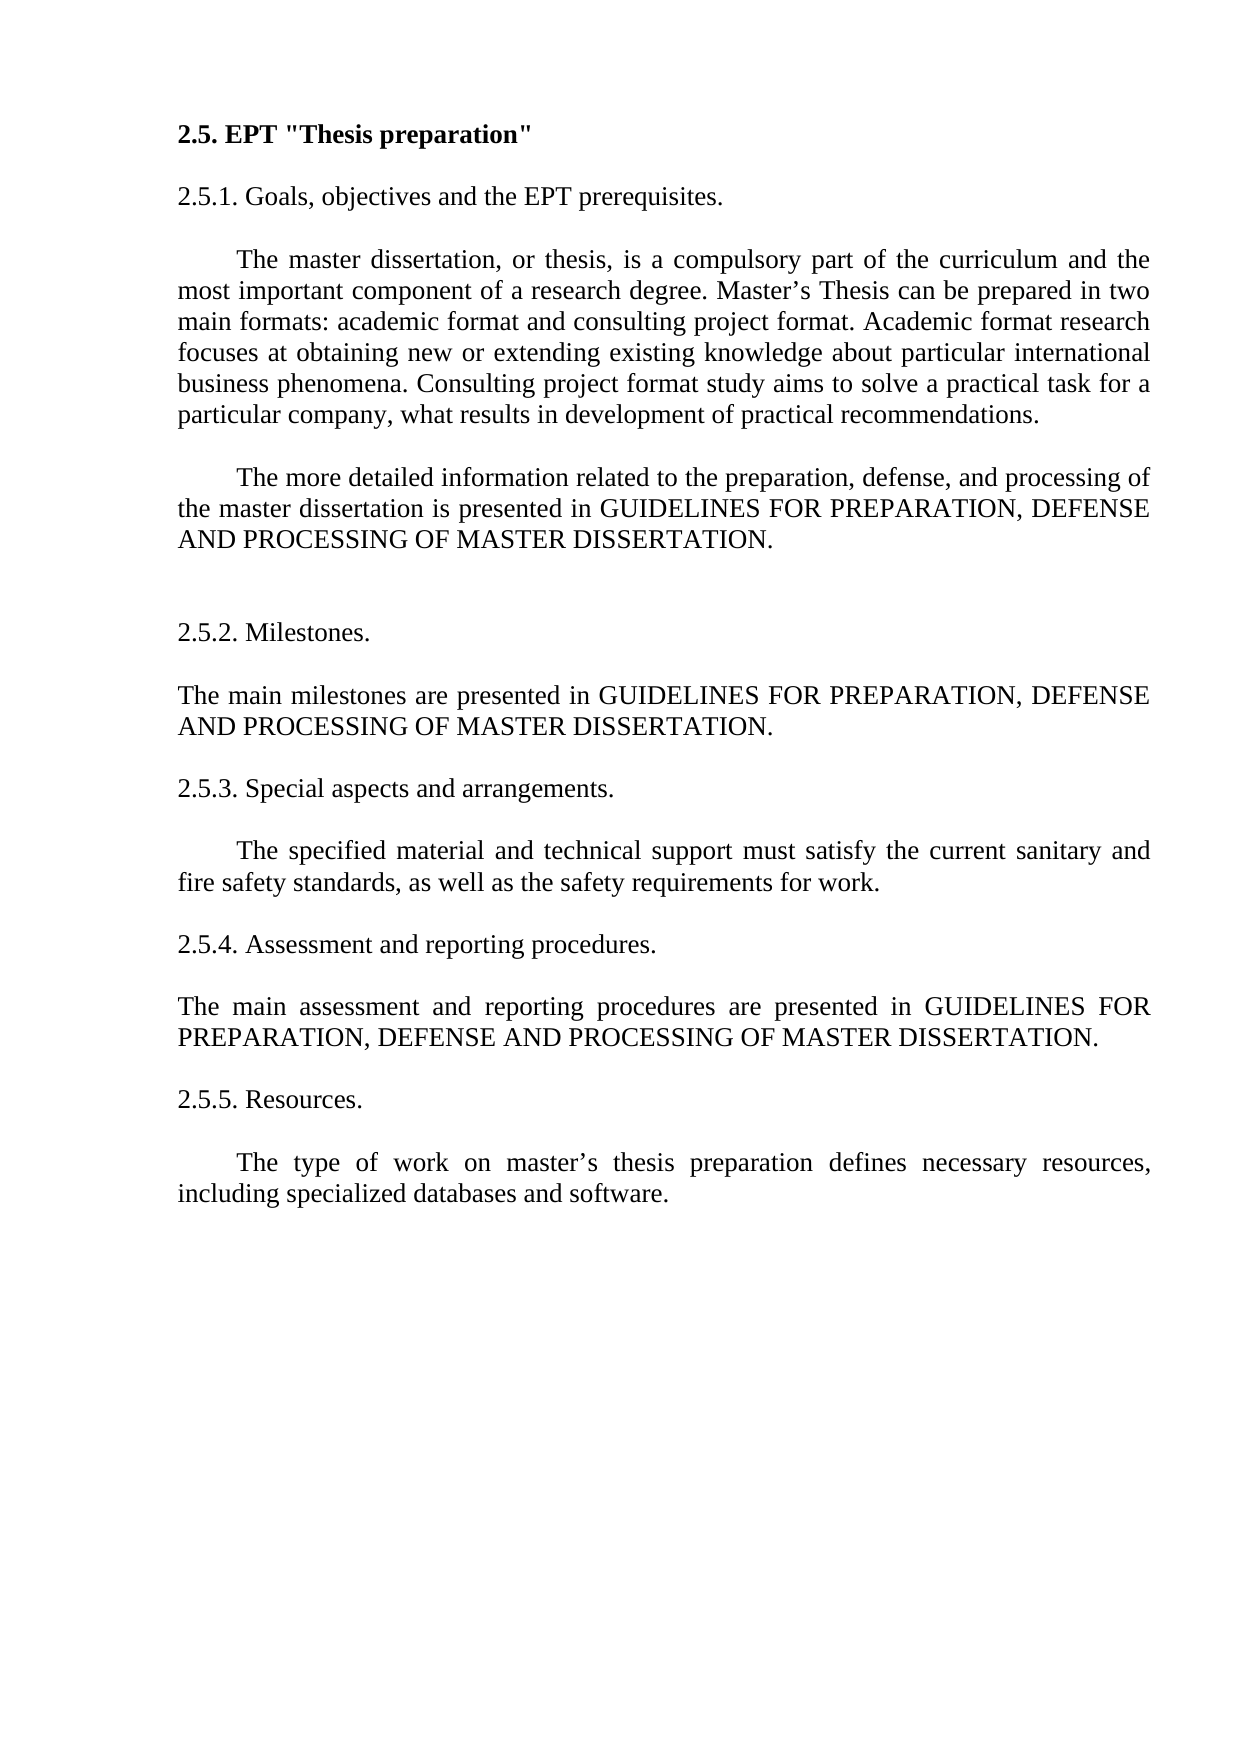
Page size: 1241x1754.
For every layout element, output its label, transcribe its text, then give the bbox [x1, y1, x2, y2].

text 2.5.3. Special aspects and arrangements. [177, 772, 1152, 803]
text 2.5.1. Goals, objectives and the EPT prerequisites. [177, 180, 1152, 212]
text The specified material and technical support must satisfy the current sanitary and fire safety standards, as well as the safety requirements for work. [177, 834, 1152, 897]
text The master dissertation, or thesis, is a compulsory part of the curriculum and the most important component of a research degree. Master’s Thesis can be prepared in two main formats: academic format and consulting project format. Academic format research focuses at obtaining new or extending existing knowledge about particular international business phenomena. Consulting project format study aims to solve a practical task for a particular company, what results in development of practical recommendations. [177, 243, 1152, 429]
text The type of work on master’s thesis preparation defines necessary resources, including specialized databases and software. [177, 1146, 1152, 1208]
text 2.5.5. Resources. [177, 1084, 1152, 1115]
text 2.5.4. Assessment and reporting procedures. [177, 928, 1152, 959]
text The main milestones are presented in GUIDELINES FOR PREPARATION, DEFENSE AND PROCESSING OF MASTER DISSERTATION. [177, 679, 1152, 741]
text 2.5. EPT "Thesis preparation" [177, 118, 1152, 149]
text The main assessment and reporting procedures are presented in GUIDELINES FOR PREPARATION, DEFENSE AND PROCESSING OF MASTER DISSERTATION. [177, 990, 1152, 1052]
text 2.5.2. Milestones. [177, 616, 1152, 648]
text The more detailed information related to the preparation, defense, and processing of the master dissertation is presented in GUIDELINES FOR PREPARATION, DEFENSE AND PROCESSING OF MASTER DISSERTATION. [177, 461, 1152, 554]
